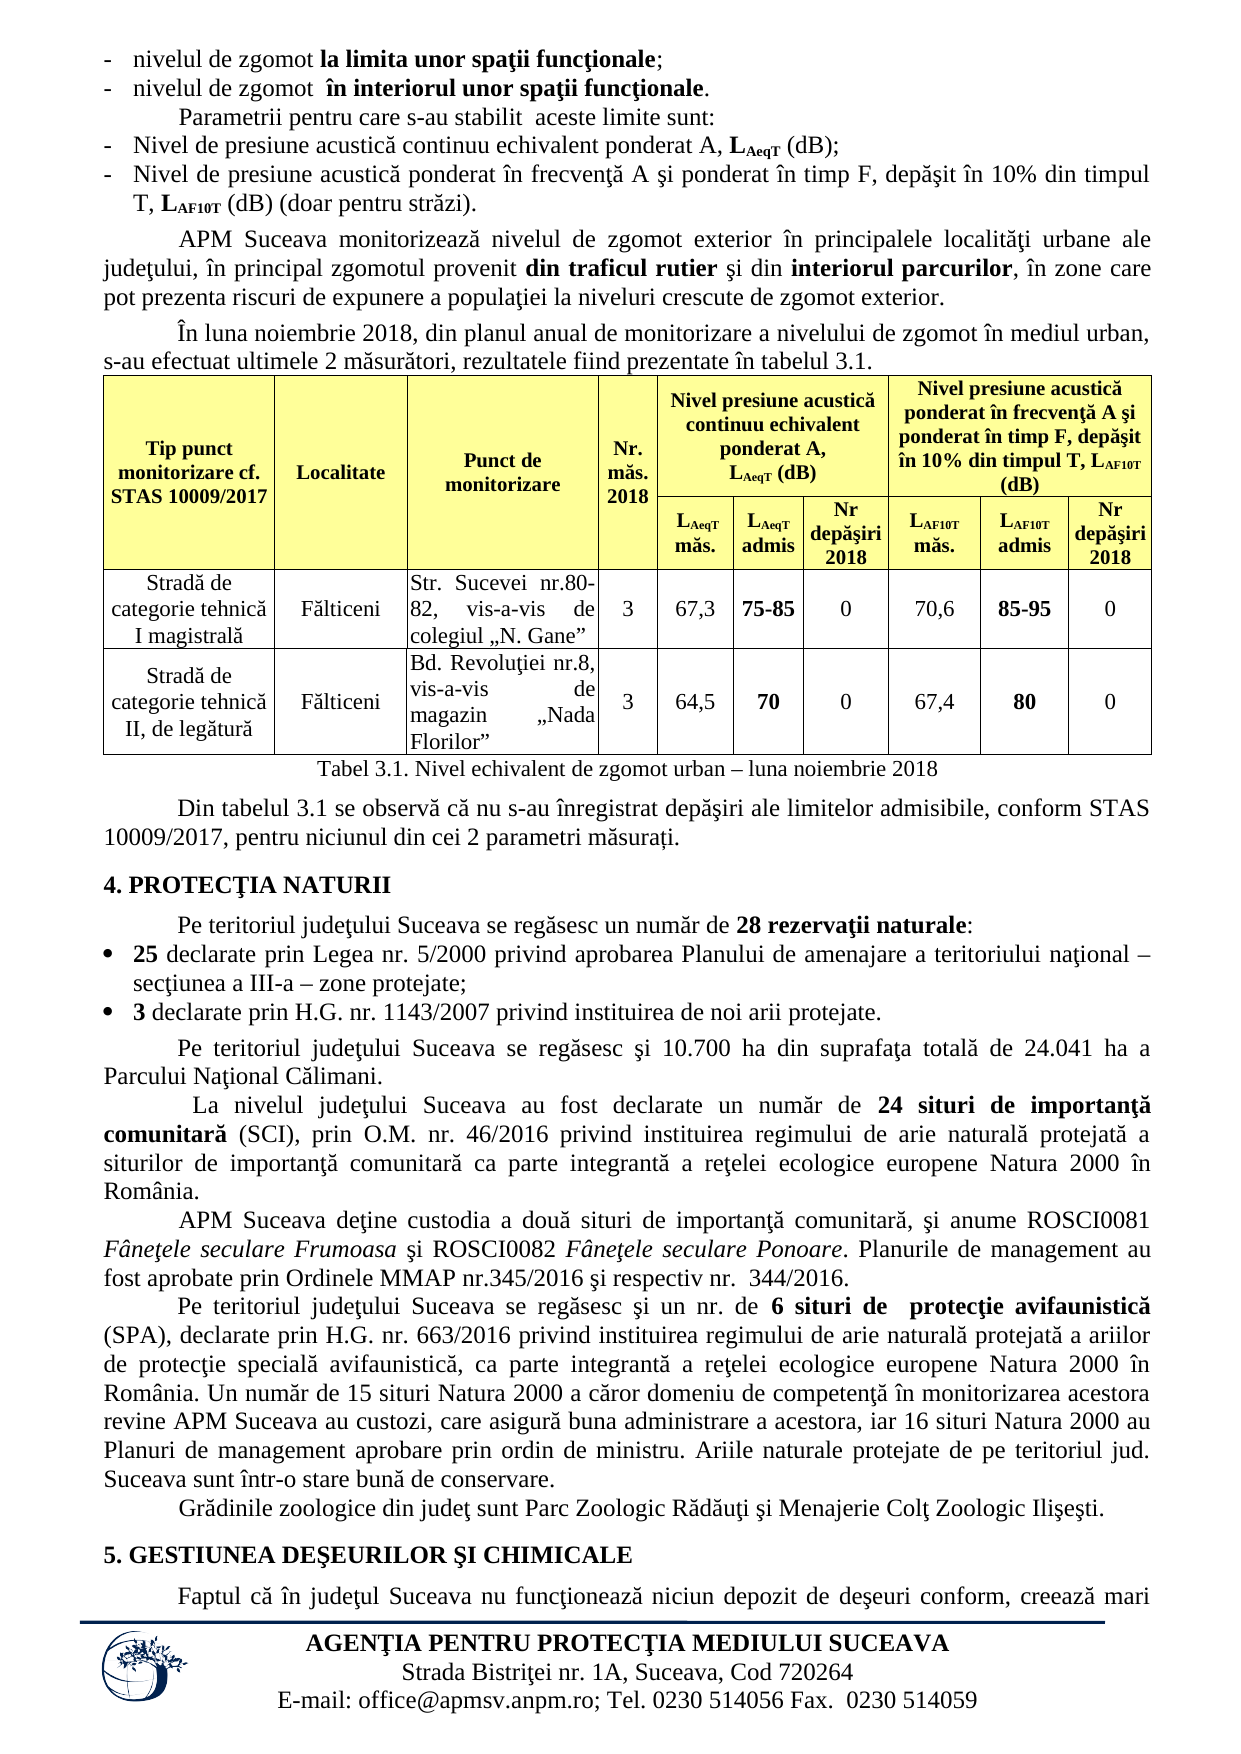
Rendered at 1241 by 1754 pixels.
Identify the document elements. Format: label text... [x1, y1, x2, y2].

table_cell Nr depăşiri 2018 [804, 497, 888, 569]
table_cell LAF10T admis [981, 497, 1068, 569]
table_cell 0 [804, 649, 888, 754]
table_header Nivel presiune acustică continuu echivalent ponderat A, LAeqT (dB) [658, 376, 888, 496]
text Grădinile zoologice din judeţ sunt Parc Zoologic Rădăuţi şi Menajerie Colţ Zoologic Ilişeşti. [103, 1493, 1152, 1521]
table_cell 0 [1069, 649, 1151, 754]
text Parametrii pentru care s-au stabilit aceste limite sunt: [103, 102, 1152, 131]
table_cell 75-85 [734, 570, 803, 648]
table_cell Fălticeni [275, 570, 407, 648]
table_cell 67,3 [658, 570, 733, 648]
table_cell Str. Sucevei nr.80-82, vis-a-vis de colegiul „N. Gane” [408, 570, 598, 648]
text În luna noiembrie 2018, din planul anual de monitorizare a nivelului de zgomot în mediul urban, s-au efectuat ultimele 2 măsurători, rezultatele fiind prezentate în tabelul 3.1. [103, 318, 1152, 375]
text APM Suceava monitorizează nivelul de zgomot exterior în principalele localităţi urbane ale judeţului, în principal zgomotul provenit din traficul rutier şi din interiorul parcurilor, în zone care pot prezenta riscuri de expunere a populaţiei la niveluri crescute de zgomot exterior. [103, 224, 1152, 310]
list Nivel de presiune acustică ponderat în frecvenţă A şi ponderat în timp F, depăşit în 10% din timpul T, LAF10T (dB) (doar pentru străzi). [103, 159, 1152, 217]
text Tabel 3.1. Nivel echivalent de zgomot urban – luna noiembrie 2018 [103, 755, 1152, 781]
table_cell LAeqT măs. [658, 497, 733, 569]
list 3 declarate prin H.G. nr. 1143/2007 privind instituirea de noi arii protejate. [103, 997, 1152, 1025]
table_cell Bd. Revoluţiei nr.8, vis-a-vis de magazin „Nada Florilor” [407, 649, 598, 754]
table_header Punct de monitorizare [408, 376, 598, 569]
table_cell LAeqT admis [734, 497, 803, 569]
table_cell 70,6 [889, 570, 980, 648]
table_header Localitate [275, 376, 407, 569]
text La nivelul judeţului Suceava au fost declarate un număr de 24 situri de importanţă comunitară (SCI), prin O.M. nr. 46/2016 privind instituirea regimului de arie naturală protejată a siturilor de importanţă comunitară ca parte integrantă a reţelei ecologice europene Natura 2000 în România. [103, 1090, 1152, 1205]
text Pe teritoriul judeţului Suceava se regăsesc şi un nr. de 6 situri de protecţie avifaunistică (SPA), declarate prin H.G. nr. 663/2016 privind instituirea regimului de arie naturală protejată a ariilor de protecţie specială avifaunistică, ca parte integrantă a reţelei ecologice europene Natura 2000 în România. Un număr de 15 situri Natura 2000 a căror domeniu de competenţă în monitorizarea acestora revine APM Suceava au custozi, care asigură buna administrare a acestora, iar 16 situri Natura 2000 au Planuri de management aprobare prin ordin de ministru. Ariile naturale protejate de pe teritoriul jud. Suceava sunt într-o stare bună de conservare. [103, 1291, 1152, 1493]
text 5. GESTIUNEA DEŞEURILOR ŞI CHIMICALE [103, 1541, 1152, 1569]
table_cell Fălticeni [275, 649, 406, 754]
table_cell 64,5 [658, 649, 733, 754]
list 25 declarate prin Legea nr. 5/2000 privind aprobarea Planului de amenajare a teritoriului naţional – secţiunea a III-a – zone protejate; [103, 939, 1152, 997]
table_cell Nr depăşiri 2018 [1069, 497, 1151, 569]
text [103, 1581, 1152, 1610]
table_cell 0 [804, 570, 888, 648]
table_cell Stradă de categorie tehnică II, de legătură [104, 649, 274, 754]
table_cell 70 [734, 649, 803, 754]
table_cell 3 [599, 570, 657, 648]
text 4. PROTECŢIA NATURII [103, 870, 1152, 898]
list Nivel de presiune acustică continuu echivalent ponderat A, LAeqT (dB); [103, 131, 1152, 159]
text Pe teritoriul judeţului Suceava se regăsesc un număr de 28 rezervaţii naturale: [103, 910, 1152, 939]
text Din tabelul 3.1 se observă că nu s-au înregistrat depăşiri ale limitelor admisibile, conform STAS 10009/2017, pentru niciunul din cei 2 parametri măsurați. [103, 793, 1152, 851]
list nivelul de zgomot la limita unor spaţii funcţionale; [103, 44, 1152, 73]
table_cell 85-95 [981, 570, 1068, 648]
table_cell 67,4 [889, 649, 980, 754]
text APM Suceava deţine custodia a două situri de importanţă comunitară, şi anume ROSCI0081 Fâneţele seculare Frumoasa şi ROSCI0082 Fâneţele seculare Ponoare. Planurile de management au fost aprobate prin Ordinele MMAP nr.345/2016 şi respectiv nr. 344/2016. [103, 1205, 1152, 1291]
table_cell LAF10T măs. [889, 497, 980, 569]
table_header Tip punct monitorizare cf. STAS 10009/2017 [104, 376, 274, 569]
table_header Nivel presiune acustică ponderat în frecvenţă A şi ponderat în timp F, depăşit în 10% din timpul T, LAF10T (dB) [889, 376, 1151, 496]
table_cell 80 [981, 649, 1068, 754]
list nivelul de zgomot în interiorul unor spaţii funcţionale. [103, 73, 1152, 102]
text Pe teritoriul judeţului Suceava se regăsesc şi 10.700 ha din suprafaţa totală de 24.041 ha a Parcului Naţional Călimani. [103, 1033, 1152, 1090]
table_cell Stradă de categorie tehnică I magistrală [104, 570, 274, 648]
table_cell 3 [599, 649, 657, 754]
table_cell 0 [1069, 570, 1151, 648]
table_header Nr. măs. 2018 [599, 376, 657, 569]
